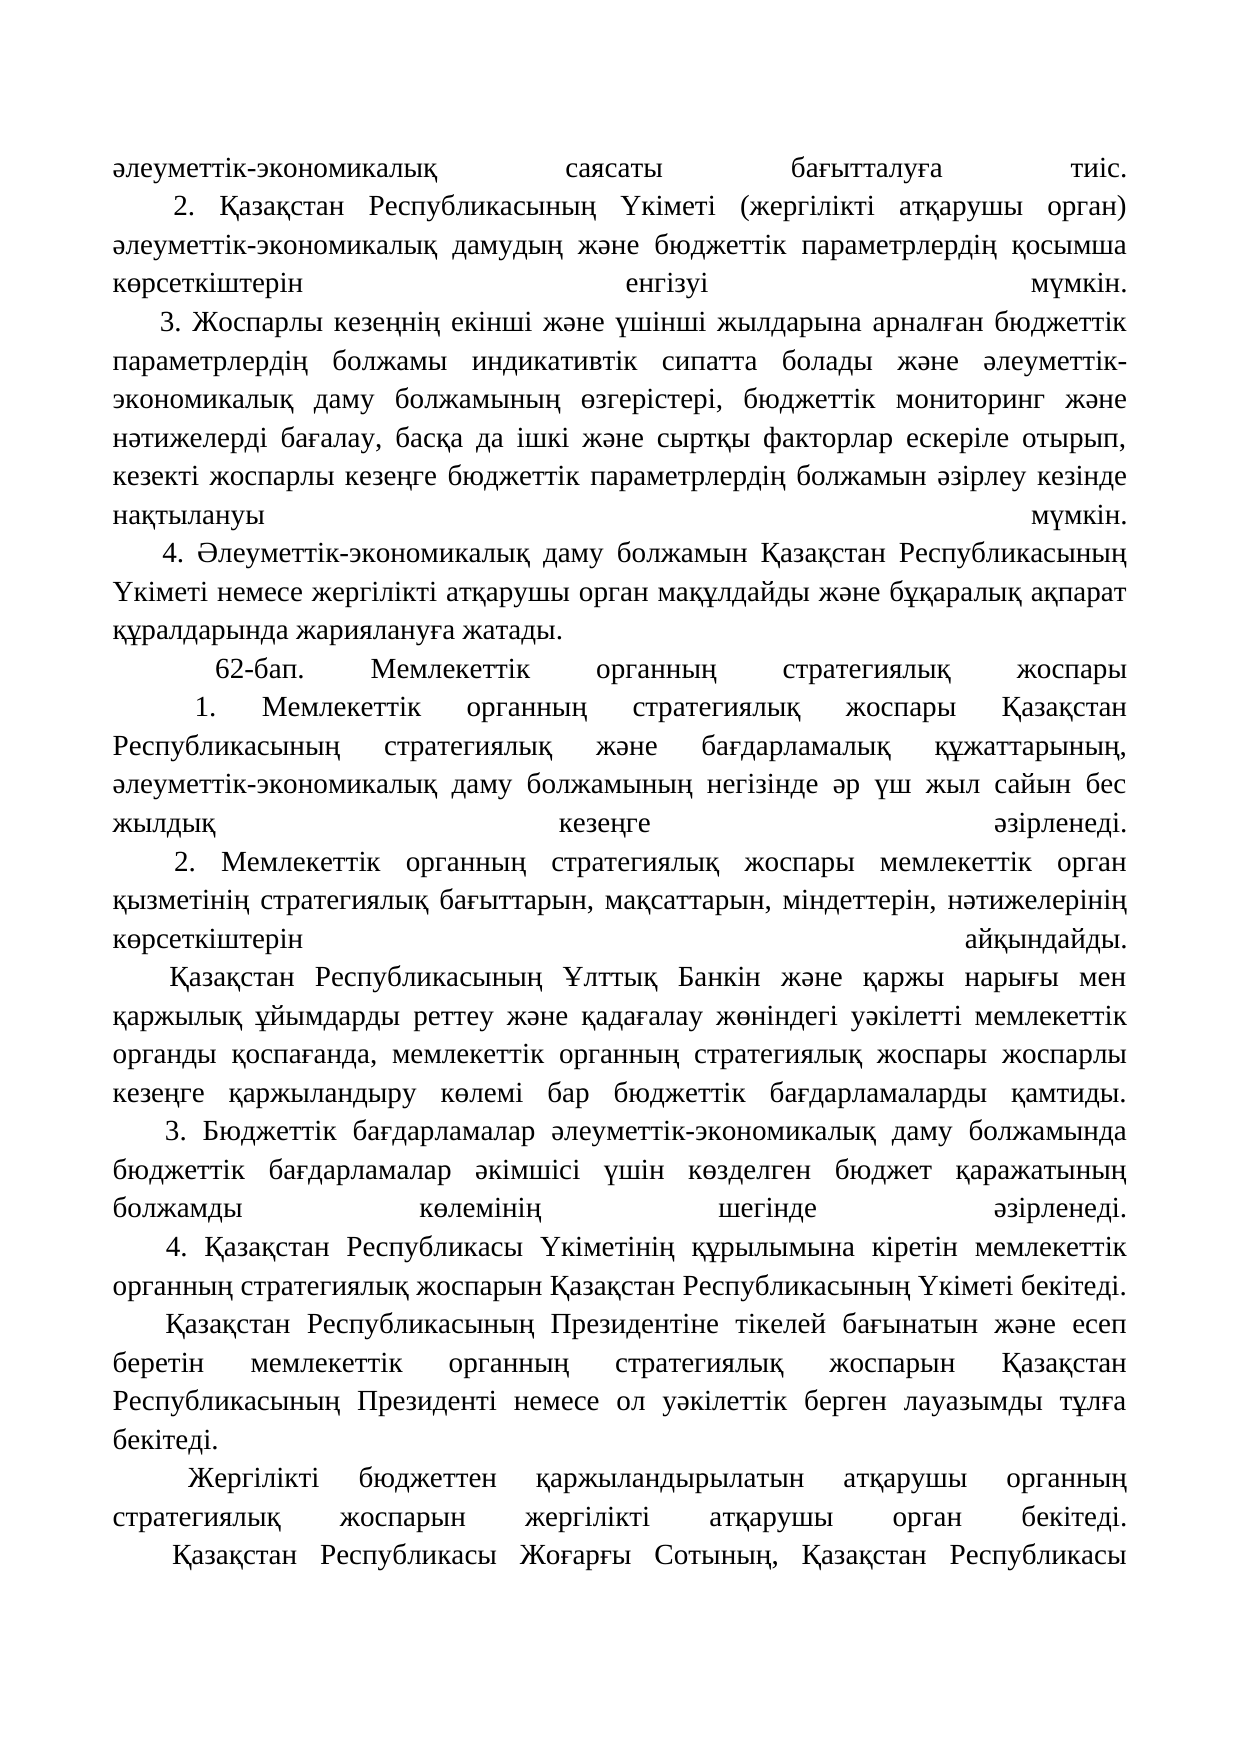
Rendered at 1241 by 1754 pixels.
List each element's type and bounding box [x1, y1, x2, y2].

text [112, 651, 1128, 1571]
text [112, 150, 1128, 646]
